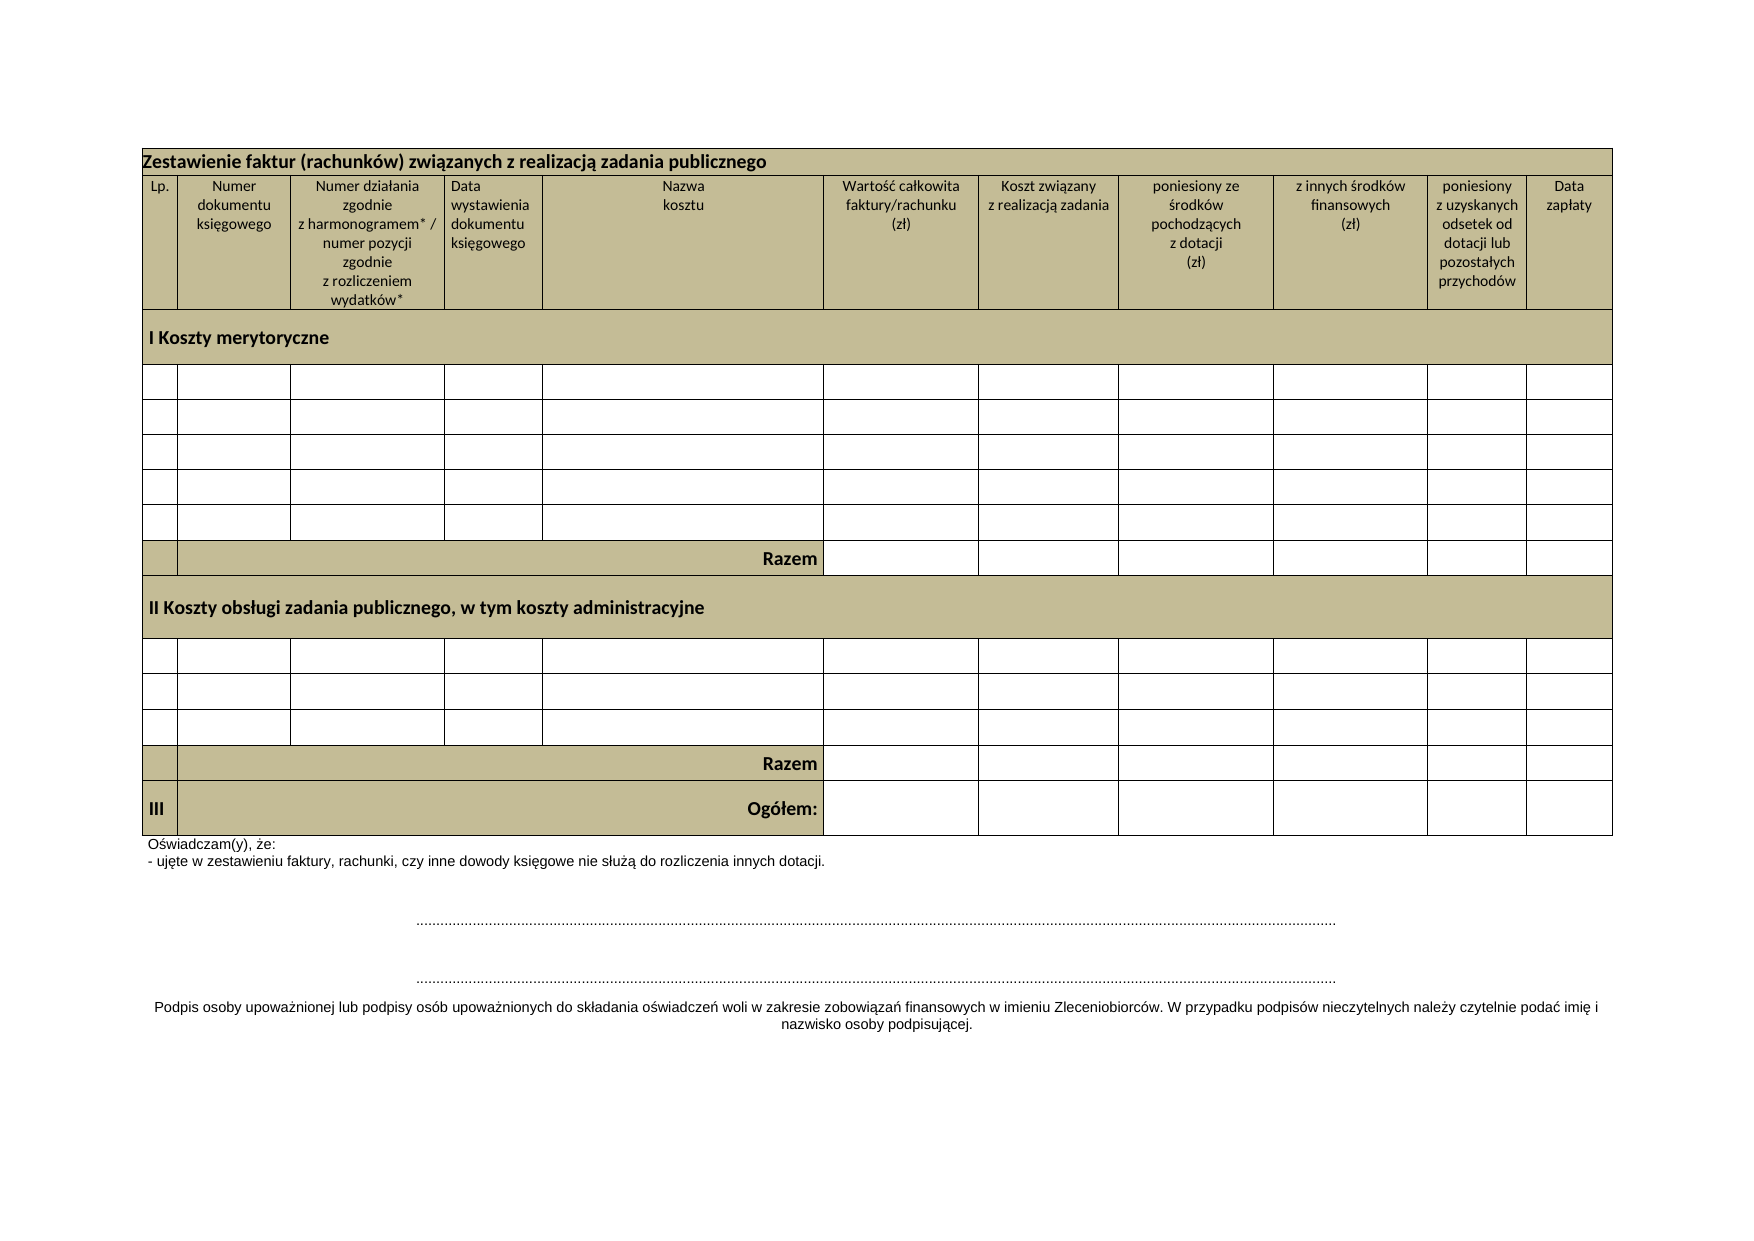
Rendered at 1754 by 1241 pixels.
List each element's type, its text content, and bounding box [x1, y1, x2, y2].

table_cell [291, 674, 444, 709]
table_cell [824, 505, 978, 540]
table_cell [1119, 470, 1273, 504]
table_cell [1428, 435, 1526, 469]
table_cell [178, 639, 290, 673]
table_cell [1119, 710, 1273, 745]
table_cell [979, 365, 1118, 399]
table_cell Lp. [143, 176, 177, 309]
table_cell [1527, 674, 1612, 709]
table_cell [824, 365, 978, 399]
table_cell [824, 674, 978, 709]
table_cell II Koszty obsługi zadania publicznego, w tym koszty administracyjne [143, 576, 1612, 638]
table_cell [445, 400, 542, 434]
table_cell [143, 400, 177, 434]
table_cell [1119, 781, 1273, 835]
table_cell [178, 674, 290, 709]
table_cell [1119, 400, 1273, 434]
text .................................................................................................................................................................................................................................... [148, 970, 1606, 986]
table_cell [1428, 470, 1526, 504]
table_cell [1119, 435, 1273, 469]
table_cell Razem [178, 746, 823, 780]
table_cell [824, 435, 978, 469]
table_cell [1527, 365, 1612, 399]
table_cell [1274, 746, 1427, 780]
table_cell [543, 674, 823, 709]
table_cell [1119, 541, 1273, 575]
table_cell I Koszty merytoryczne [143, 310, 1612, 364]
table_cell [543, 400, 823, 434]
table_cell [291, 710, 444, 745]
table_cell [1274, 505, 1427, 540]
table_cell Numer działania zgodnie z harmonogramem* / numer pozycji zgodnie z rozliczeniem wydatków* [291, 176, 444, 309]
table_cell [291, 639, 444, 673]
table_cell [1119, 746, 1273, 780]
table_cell [824, 639, 978, 673]
table_cell [1527, 505, 1612, 540]
table_cell [1274, 541, 1427, 575]
table_cell [1527, 746, 1612, 780]
table_cell Numer dokumentu księgowego [178, 176, 290, 309]
table_cell [445, 470, 542, 504]
table_cell [143, 365, 177, 399]
table_cell [1428, 505, 1526, 540]
table_cell [178, 470, 290, 504]
table_cell [445, 505, 542, 540]
table_cell [543, 639, 823, 673]
text .................................................................................................................................................................................................................................... [148, 911, 1606, 928]
table_cell [1428, 746, 1526, 780]
table_cell [979, 400, 1118, 434]
text Oświadczam(y), że: [148, 836, 1606, 853]
table_cell [143, 710, 177, 745]
table_cell [979, 470, 1118, 504]
table_cell [1428, 781, 1526, 835]
table_cell Data wystawienia dokumentu księgowego [445, 176, 542, 309]
table_cell poniesiony ze środków pochodzących z dotacji (zł) [1119, 176, 1273, 309]
table_cell [1428, 400, 1526, 434]
table_cell [445, 710, 542, 745]
table_cell Data zapłaty [1527, 176, 1612, 309]
table_cell [1428, 365, 1526, 399]
table_cell [824, 781, 978, 835]
table_cell [979, 541, 1118, 575]
table_cell [1119, 365, 1273, 399]
table_cell Ogółem: [178, 781, 823, 835]
table_cell [1274, 400, 1427, 434]
table_cell poniesiony z uzyskanych odsetek od dotacji lub pozostałych przychodów [1428, 176, 1526, 309]
table_cell [824, 470, 978, 504]
table_cell [1527, 781, 1612, 835]
table_cell Wartość całkowita faktury/rachunku (zł) [824, 176, 978, 309]
table_cell [824, 400, 978, 434]
table_cell [1274, 470, 1427, 504]
table_cell [143, 674, 177, 709]
table_cell [143, 746, 177, 780]
table_cell [979, 674, 1118, 709]
table_cell [1527, 400, 1612, 434]
text Podpis osoby upoważnionej lub podpisy osób upoważnionych do składania oświadczeń woli w zakresie zobowiązań finansowych w imieniu Zleceniobiorców. W przypadku podpisów nieczytelnych należy czytelnie podać imię i nazwisko osoby podpisującej. [148, 999, 1606, 1032]
table_cell III [143, 781, 177, 835]
table_cell [1274, 435, 1427, 469]
table_cell [1527, 639, 1612, 673]
table_cell [543, 435, 823, 469]
table_cell [143, 541, 177, 575]
table_cell [1428, 639, 1526, 673]
table_cell z innych środków finansowych (zł) [1274, 176, 1427, 309]
table_cell [543, 505, 823, 540]
table_cell [178, 505, 290, 540]
table_cell [291, 505, 444, 540]
table_cell [143, 639, 177, 673]
table_cell [1428, 710, 1526, 745]
table_cell [979, 710, 1118, 745]
table_cell [824, 710, 978, 745]
table_cell [143, 435, 177, 469]
table_cell [178, 400, 290, 434]
table_cell [979, 639, 1118, 673]
table_cell [1274, 781, 1427, 835]
table_cell [1274, 639, 1427, 673]
table_cell [1527, 710, 1612, 745]
table_cell [143, 470, 177, 504]
table_cell [824, 541, 978, 575]
table_cell [1119, 505, 1273, 540]
table_cell [445, 674, 542, 709]
table_cell [445, 639, 542, 673]
text - ujęte w zestawieniu faktury, rachunki, czy inne dowody księgowe nie służą do rozliczenia innych dotacji. [148, 853, 1606, 869]
table_cell [543, 470, 823, 504]
table_cell [979, 746, 1118, 780]
table_cell [291, 435, 444, 469]
table_cell [178, 365, 290, 399]
table_cell Nazwa kosztu [543, 176, 823, 309]
table_cell [979, 505, 1118, 540]
table_cell [824, 746, 978, 780]
table_cell [1527, 435, 1612, 469]
table_cell [1274, 710, 1427, 745]
table_cell [543, 365, 823, 399]
table_cell [445, 365, 542, 399]
table_cell [291, 400, 444, 434]
table_cell [291, 470, 444, 504]
table_cell [1274, 365, 1427, 399]
table_cell [1527, 470, 1612, 504]
table_cell Koszt związany z realizacją zadania [979, 176, 1118, 309]
table_cell [291, 365, 444, 399]
table_cell [543, 710, 823, 745]
table_cell [1119, 639, 1273, 673]
table_cell [1428, 674, 1526, 709]
table_cell [1527, 541, 1612, 575]
table_cell [979, 781, 1118, 835]
table_cell [1274, 674, 1427, 709]
table_cell [178, 710, 290, 745]
table_cell [1119, 674, 1273, 709]
table_cell [445, 435, 542, 469]
table_cell [1428, 541, 1526, 575]
table_header Zestawienie faktur (rachunków) związanych z realizacją zadania publicznego [143, 149, 1612, 175]
table_cell [143, 505, 177, 540]
table_cell [178, 435, 290, 469]
table_cell Razem [178, 541, 823, 575]
table_cell [979, 435, 1118, 469]
